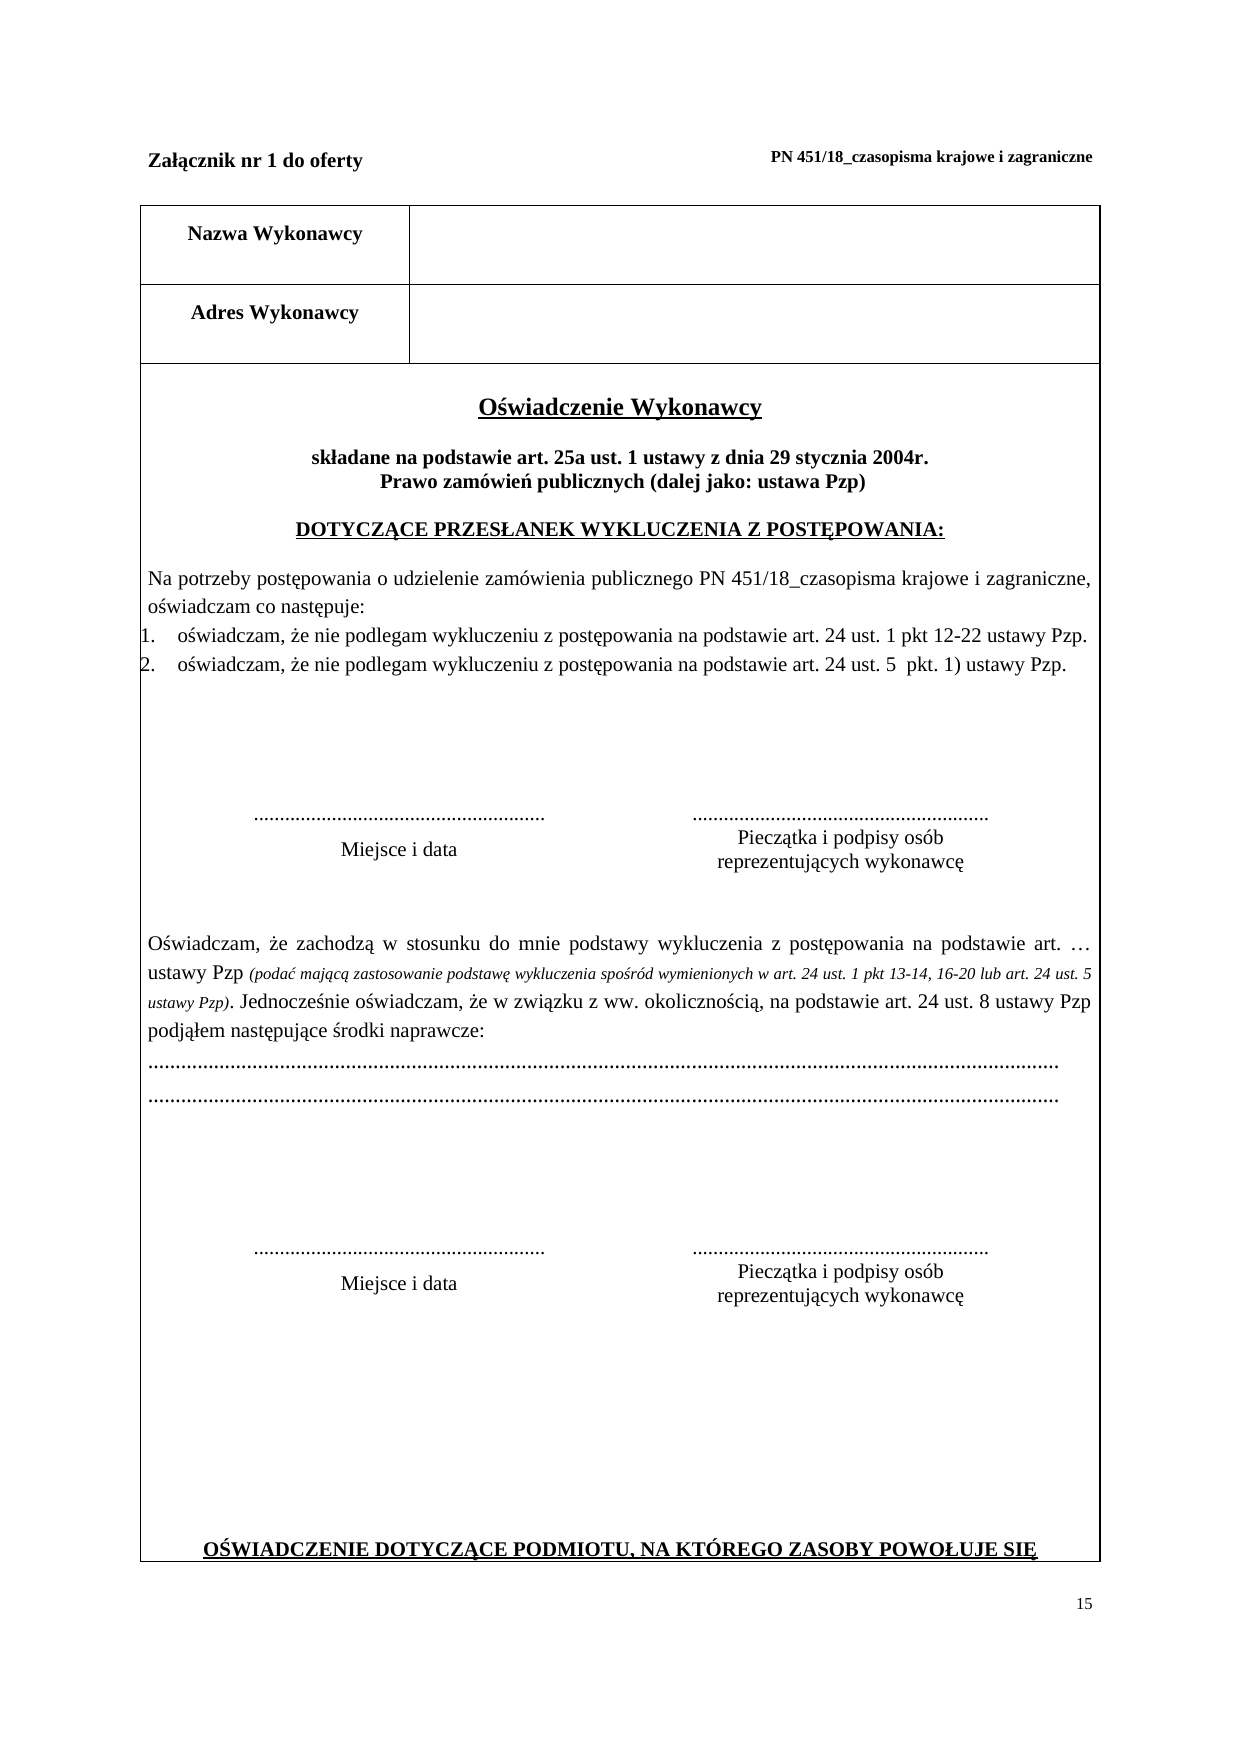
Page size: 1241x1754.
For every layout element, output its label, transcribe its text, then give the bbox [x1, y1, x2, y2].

table_header Nazwa Wykonawcy [141, 206, 409, 284]
table_cell [410, 285, 1099, 363]
table_header [410, 206, 1099, 284]
table_cell Adres Wykonawcy [141, 285, 409, 363]
text Załącznik nr 1 do oferty [148, 148, 1093, 172]
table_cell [141, 364, 1099, 1561]
